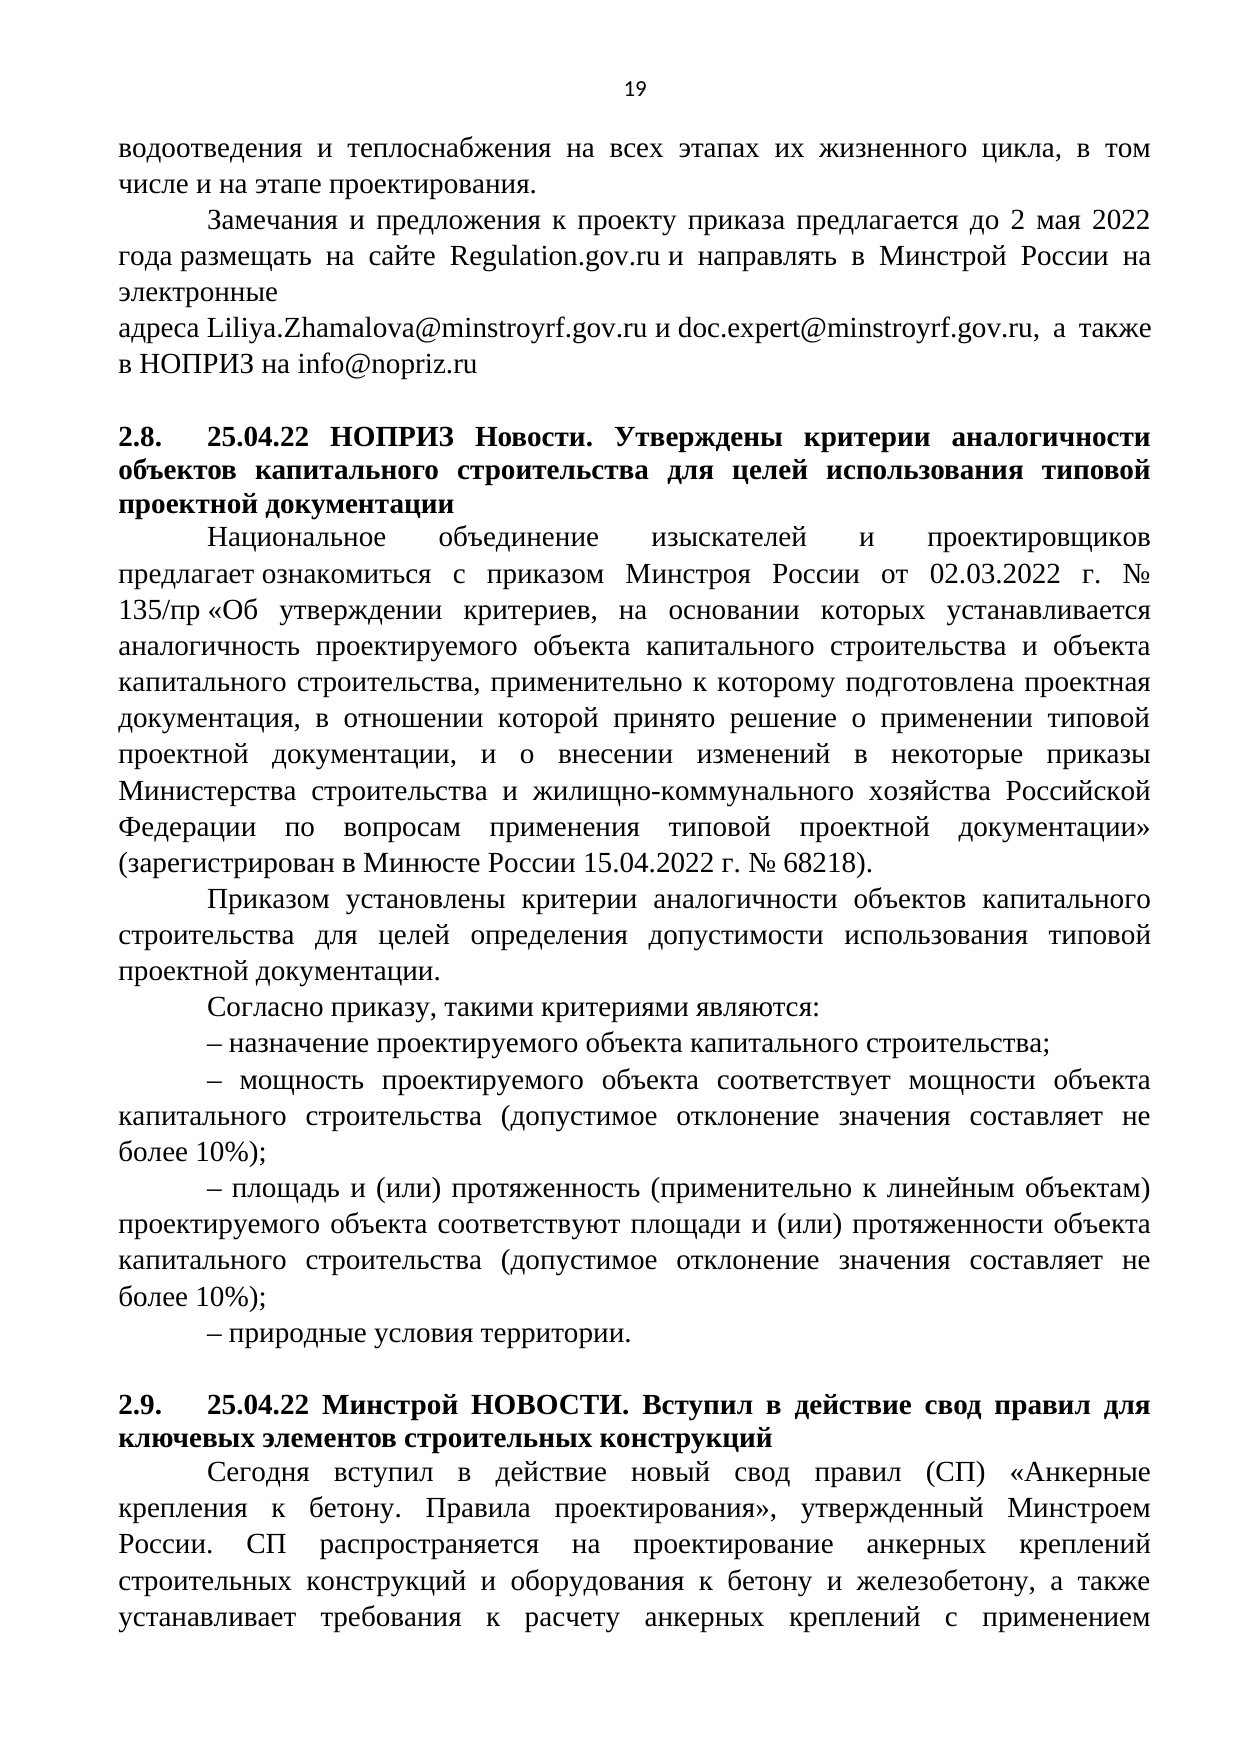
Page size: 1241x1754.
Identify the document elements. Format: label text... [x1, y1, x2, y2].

text Замечания и предложения к проекту приказа предлагается до 2 мая 2022 года размещать на сайте Regulation.gov.ru и направлять в Минстрой России на электронные адреса Liliya.Zhamalova@minstroyrf.gov.ru и doc.expert@minstroyrf.gov.ru, а также в НОПРИЗ на info@nopriz.ru [118, 202, 1152, 380]
text – мощность проектируемого объекта соответствует мощности объекта капитального строительства (допустимое отклонение значения составляет не более 10%); [118, 1062, 1152, 1168]
text – природные условия территории. [118, 1315, 1152, 1348]
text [118, 1454, 1152, 1632]
text – назначение проектируемого объекта капитального строительства; [118, 1026, 1152, 1059]
text Национальное объединение изыскателей и проектировщиков предлагает ознакомиться с приказом Минстроя России от 02.03.2022 г. № 135/пр «Об утверждении критериев, на основании которых устанавливается аналогичность проектируемого объекта капитального строительства и объекта капитального строительства, применительно к которому подготовлена проектная документация, в отношении которой принято решение о применении типовой проектной документации, и о внесении изменений в некоторые приказы Министерства строительства и жилищно-коммунального хозяйства Российской Федерации по вопросам применения типовой проектной документации» (зарегистрирован в Минюсте России 15.04.2022 г. № 68218). [118, 519, 1152, 878]
subtitle 25.04.22 НОПРИЗ Новости. Утверждены критерии аналогичности объектов капитального строительства для целей использования типовой проектной документации [118, 419, 1152, 519]
text Согласно приказу, такими критериями являются: [118, 989, 1152, 1023]
text – площадь и (или) протяженность (применительно к линейным объектам) проектируемого объекта соответствуют площади и (или) протяженности объекта капитального строительства (допустимое отклонение значения составляет не более 10%); [118, 1170, 1152, 1312]
text Приказом установлены критерии аналогичности объектов капитального строительства для целей определения допустимости использования типовой проектной документации. [118, 881, 1152, 987]
subtitle 25.04.22 Минстрой НОВОСТИ. Вступил в действие свод правил для ключевых элементов строительных конструкций [118, 1387, 1152, 1454]
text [118, 130, 1152, 199]
